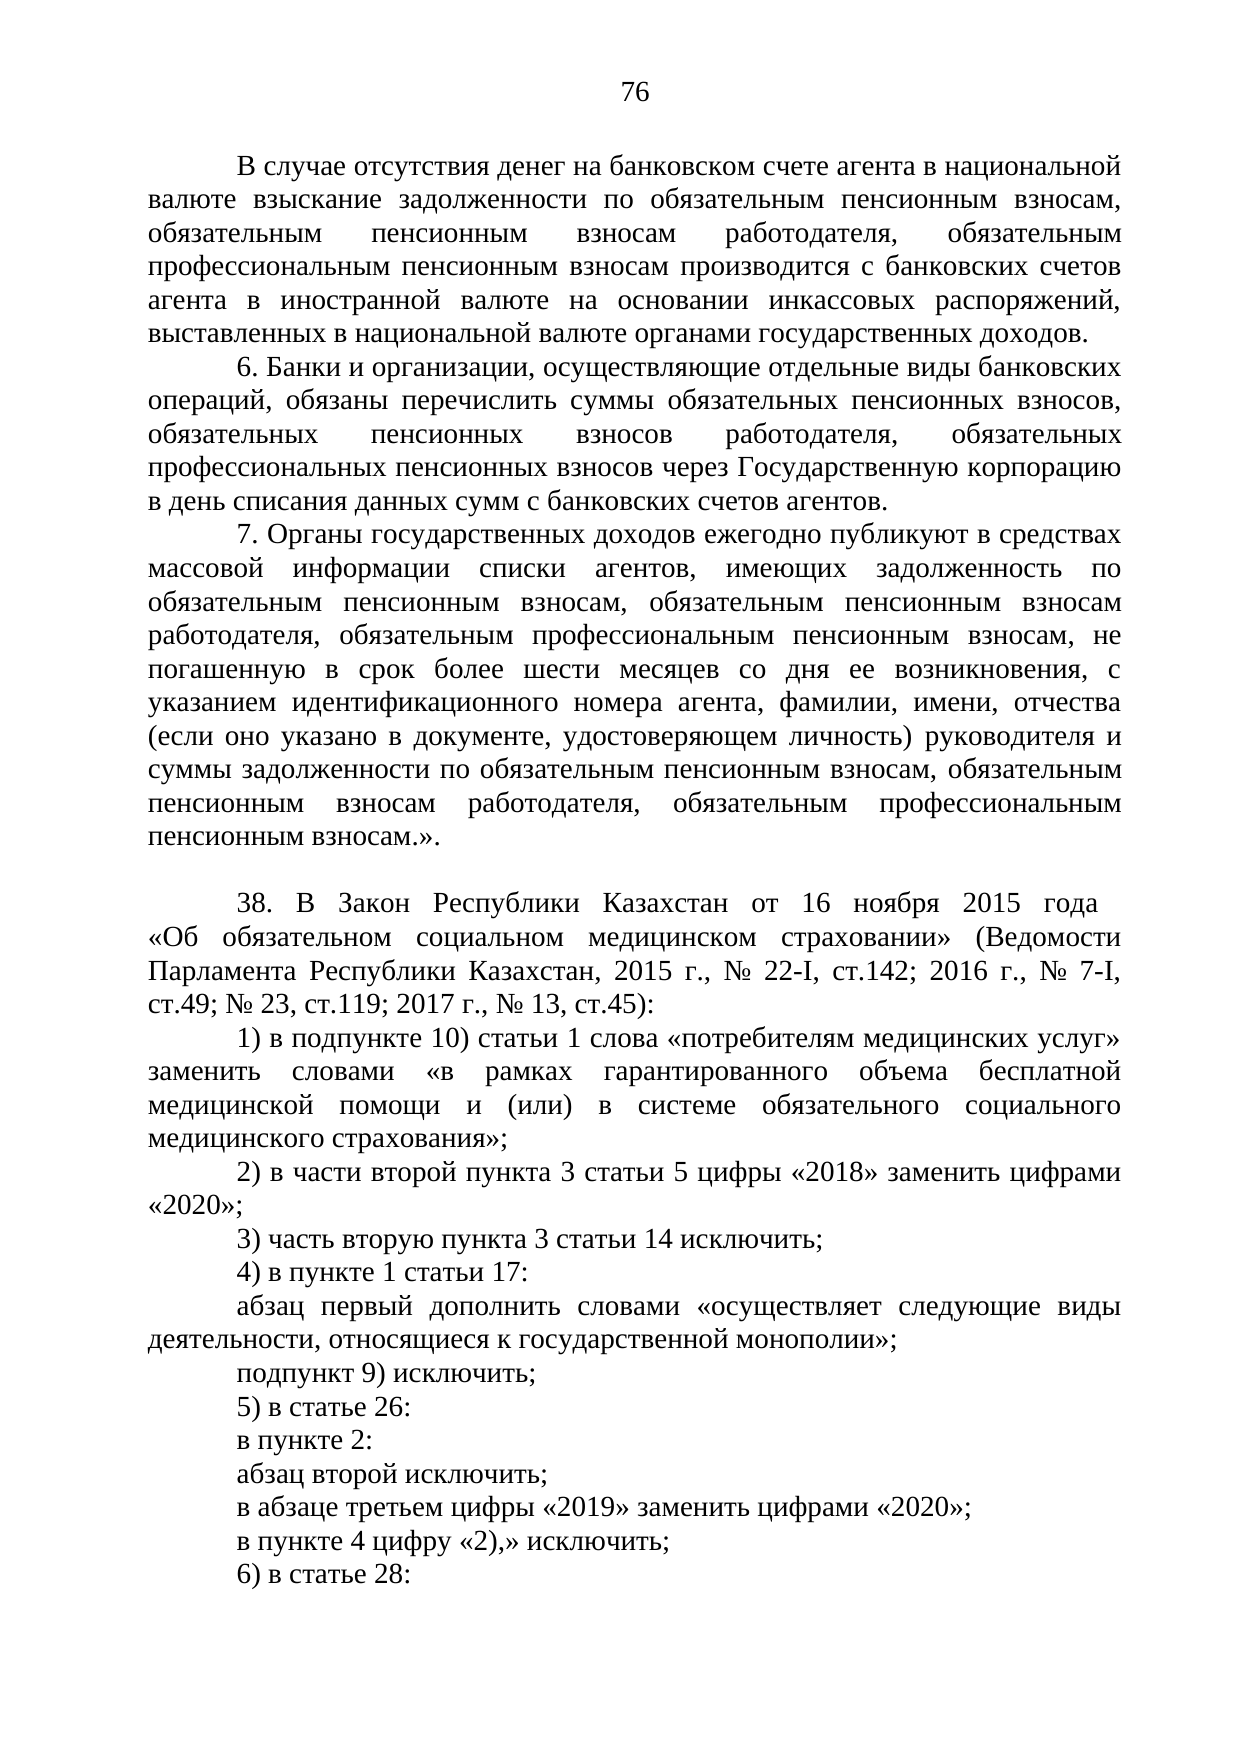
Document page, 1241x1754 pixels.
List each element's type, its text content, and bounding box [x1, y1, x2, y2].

text 4) в пункте 1 статьи 17: [148, 1254, 1122, 1288]
text в пункте 2: [148, 1422, 1122, 1456]
text 38. В Закон Республики Казахстан от 16 ноября 2015 года «Об обязательном социальном медицинском страховании» (Ведомости Парламента Республики Казахстан, 2015 г., № 22-I, ст.142; 2016 г., № 7-I, cт.49; № 23, ст.119; 2017 г., № 13, ст.45): [148, 886, 1122, 1020]
text в пункте 4 цифру «2),» исключить; [148, 1523, 1122, 1556]
text 1) в подпункте 10) статьи 1 слова «потребителям медицинских услуг» заменить словами «в рамках гарантированного объема бесплатной медицинской помощи и (или) в системе обязательного социального медицинского страхования»; [148, 1020, 1122, 1154]
text 5) в статье 26: [148, 1389, 1122, 1422]
text В случае отсутствия денег на банковском счете агента в национальной валюте взыскание задолженности по обязательным пенсионным взносам, обязательным пенсионным взносам работодателя, обязательным профессиональным пенсионным взносам производится с банковских счетов агента в иностранной валюте на основании инкассовых распоряжений, выставленных в национальной валюте органами государственных доходов. [148, 148, 1122, 349]
text 3) часть вторую пункта 3 статьи 14 исключить; [148, 1221, 1122, 1254]
text абзац второй исключить; [148, 1456, 1122, 1489]
text 2) в части второй пункта 3 статьи 5 цифры «2018» заменить цифрами «2020»; [148, 1154, 1122, 1221]
text 7. Органы государственных доходов ежегодно публикуют в средствах массовой информации списки агентов, имеющих задолженность по обязательным пенсионным взносам, обязательным пенсионным взносам работодателя, обязательным профессиональным пенсионным взносам, не погашенную в срок более шести месяцев со дня ее возникновения, с указанием идентификационного номера агента, фамилии, имени, отчества (если оно указано в документе, удостоверяющем личность) руководителя и суммы задолженности по обязательным пенсионным взносам, обязательным пенсионным взносам работодателя, обязательным профессиональным пенсионным взносам.». [148, 517, 1122, 852]
text подпункт 9) исключить; [148, 1355, 1122, 1389]
text в абзаце третьем цифры «2019» заменить цифрами «2020»; [148, 1489, 1122, 1523]
text 6. Банки и организации, осуществляющие отдельные виды банковских операций, обязаны перечислить суммы обязательных пенсионных взносов, обязательных пенсионных взносов работодателя, обязательных профессиональных пенсионных взносов через Государственную корпорацию в день списания данных сумм с банковских счетов агентов. [148, 349, 1122, 517]
text абзац первый дополнить словами «осуществляет следующие виды деятельности, относящиеся к государственной монополии»; [148, 1288, 1122, 1355]
text 6) в статье 28: [148, 1556, 1122, 1590]
